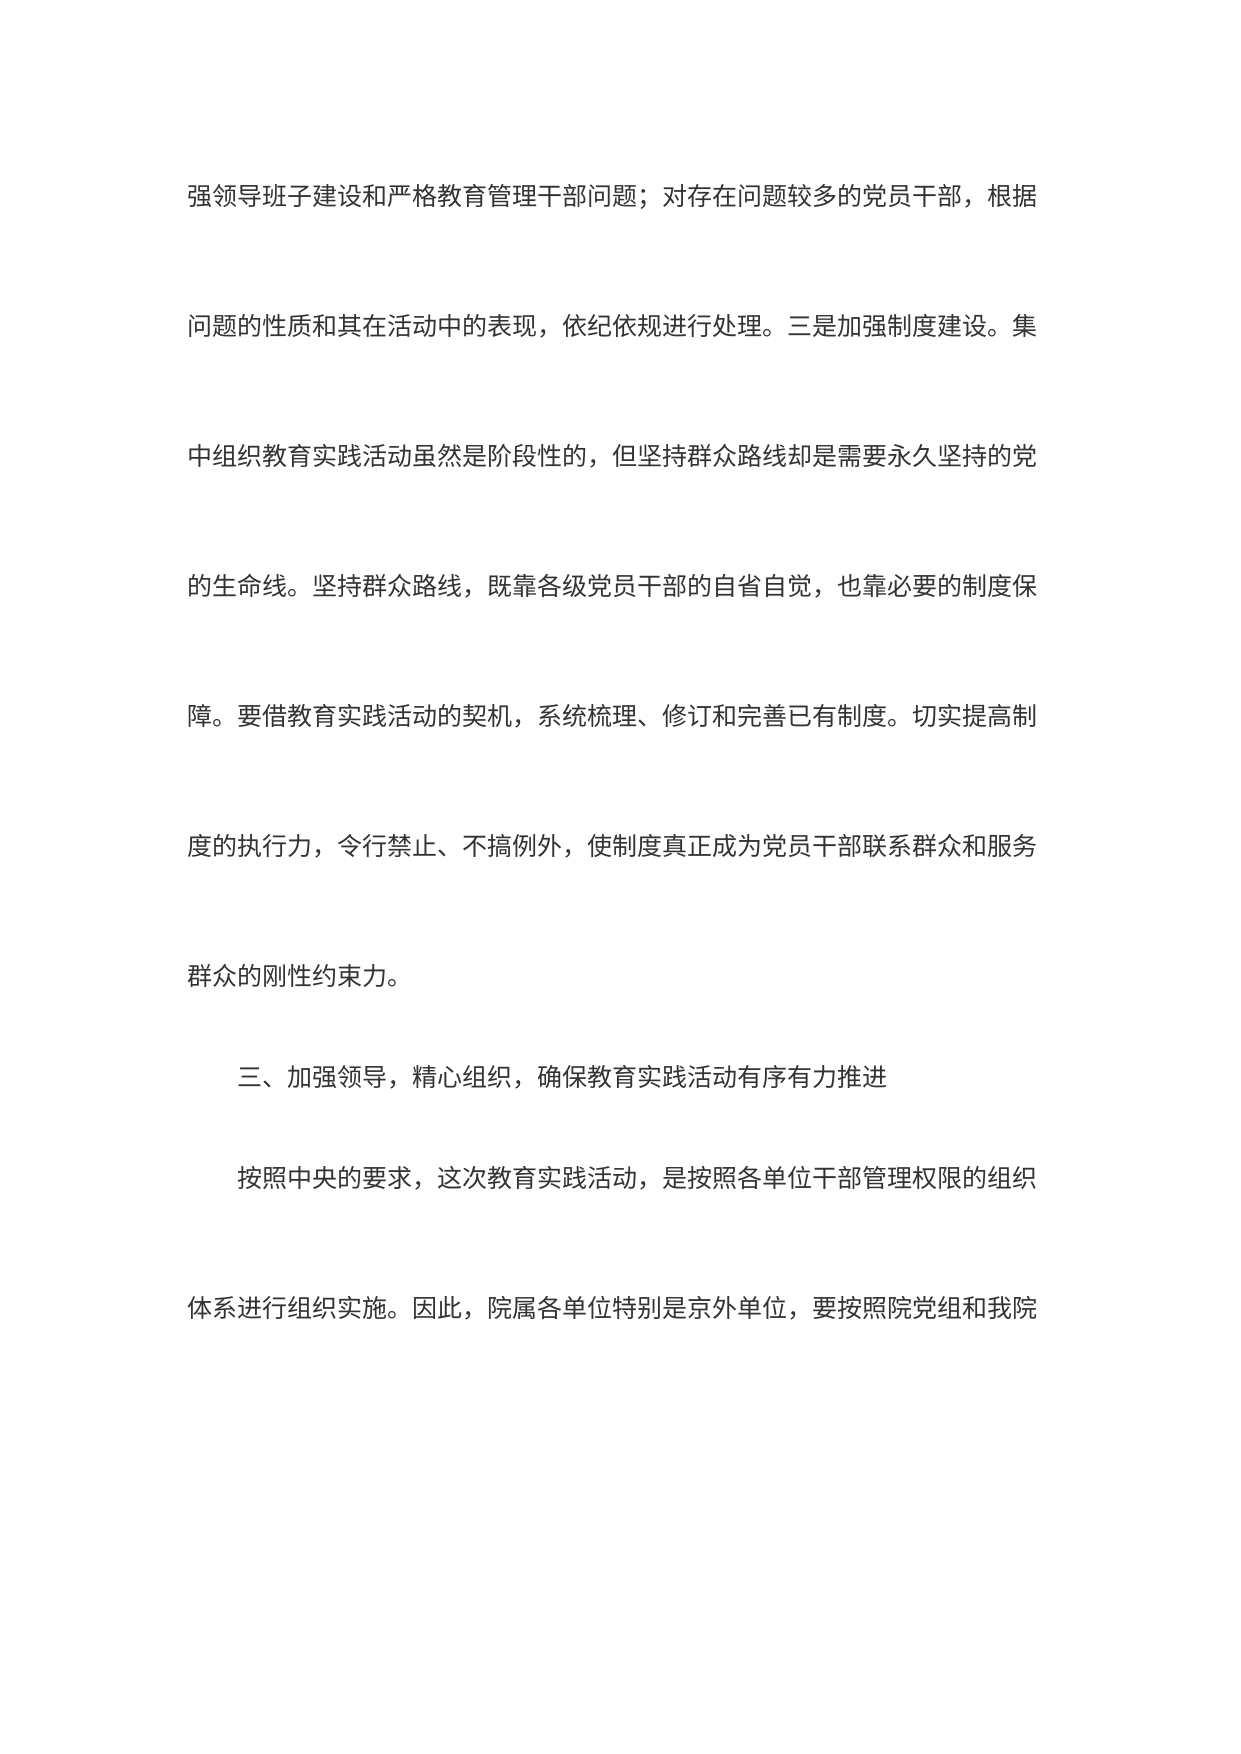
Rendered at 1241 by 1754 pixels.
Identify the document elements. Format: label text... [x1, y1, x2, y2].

text 三、加强领导，精心组织，确保教育实践活动有序有力推进 [187, 1043, 1053, 1108]
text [187, 162, 1053, 1007]
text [187, 1144, 1053, 1339]
